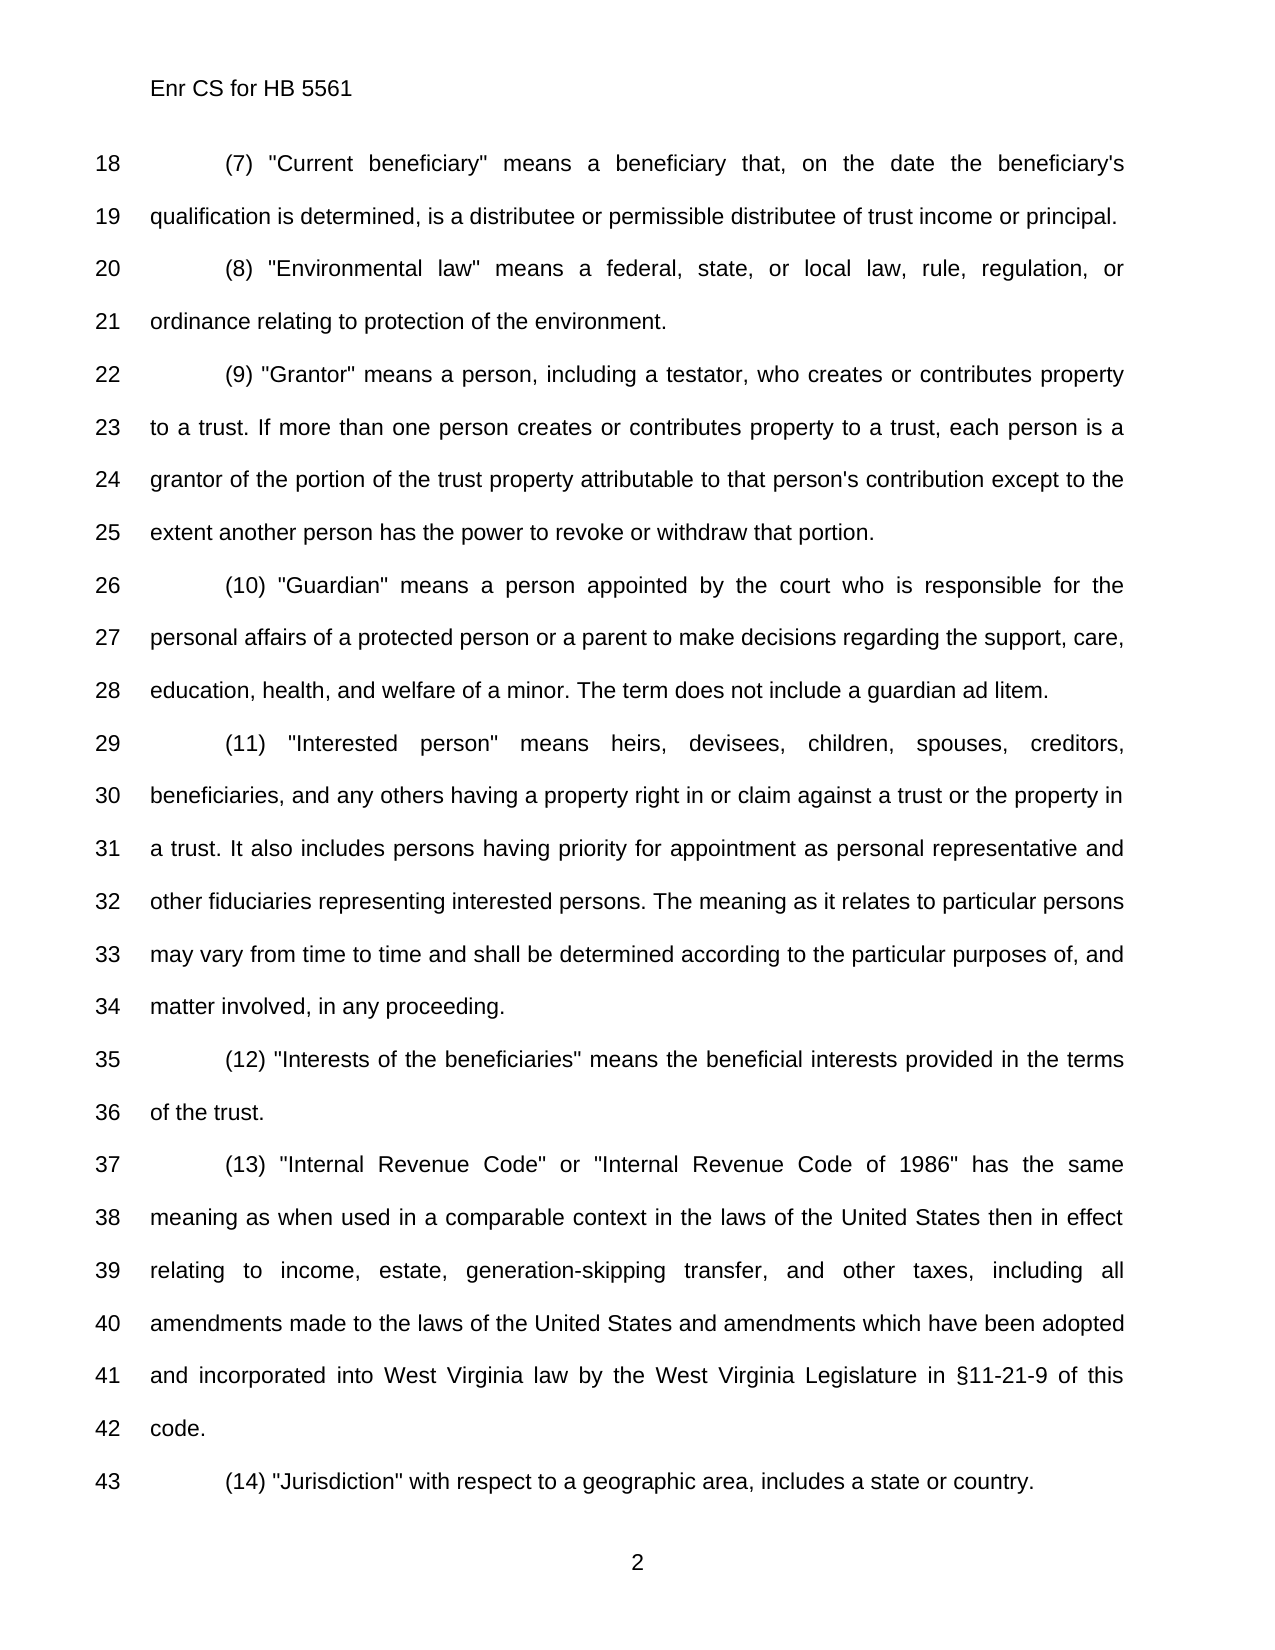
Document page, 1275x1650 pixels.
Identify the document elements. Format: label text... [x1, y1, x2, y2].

text (11) "Interested person" means heirs, devisees, children, spouses, creditors, beneficiaries, and any others having a property right in or claim against a trust or the property in a trust. It also includes persons having priority for appointment as personal representative and other fiduciaries representing interested persons. The meaning as it relates to particular persons may vary from time to time and shall be determined according to the particular purposes of, and matter involved, in any proceeding. [150, 730, 1125, 1020]
text (13) "Internal Revenue Code" or "Internal Revenue Code of 1986" has the same meaning as when used in a comparable context in the laws of the United States then in effect relating to income, estate, generation-skipping transfer, and other taxes, including all amendments made to the laws of the United States and amendments which have been adopted and incorporated into West Virginia law by the West Virginia Legislature in §11-21-9 of this code. [150, 1151, 1125, 1441]
text (12) "Interests of the beneficiaries" means the beneficial interests provided in the terms of the trust. [150, 1046, 1125, 1125]
text (9) "Grantor" means a person, including a testator, who creates or contributes property to a trust. If more than one person creates or contributes property to a trust, each person is a grantor of the portion of the trust property attributable to that person's contribution except to the extent another person has the power to revoke or withdraw that portion. [150, 361, 1125, 545]
text (7) "Current beneficiary" means a beneficiary that, on the date the beneficiary's qualification is determined, is a distributee or permissible distributee of trust income or principal. [150, 150, 1125, 229]
text (8) "Environmental law" means a federal, state, or local law, rule, regulation, or ordinance relating to protection of the environment. [150, 255, 1125, 334]
text (14) "Jurisdiction" with respect to a geographic area, includes a state or country. [150, 1468, 1125, 1494]
text (10) "Guardian" means a person appointed by the court who is responsible for the personal affairs of a protected person or a parent to make decisions regarding the support, care, education, health, and welfare of a minor. The term does not include a guardian ad litem. [150, 572, 1125, 703]
